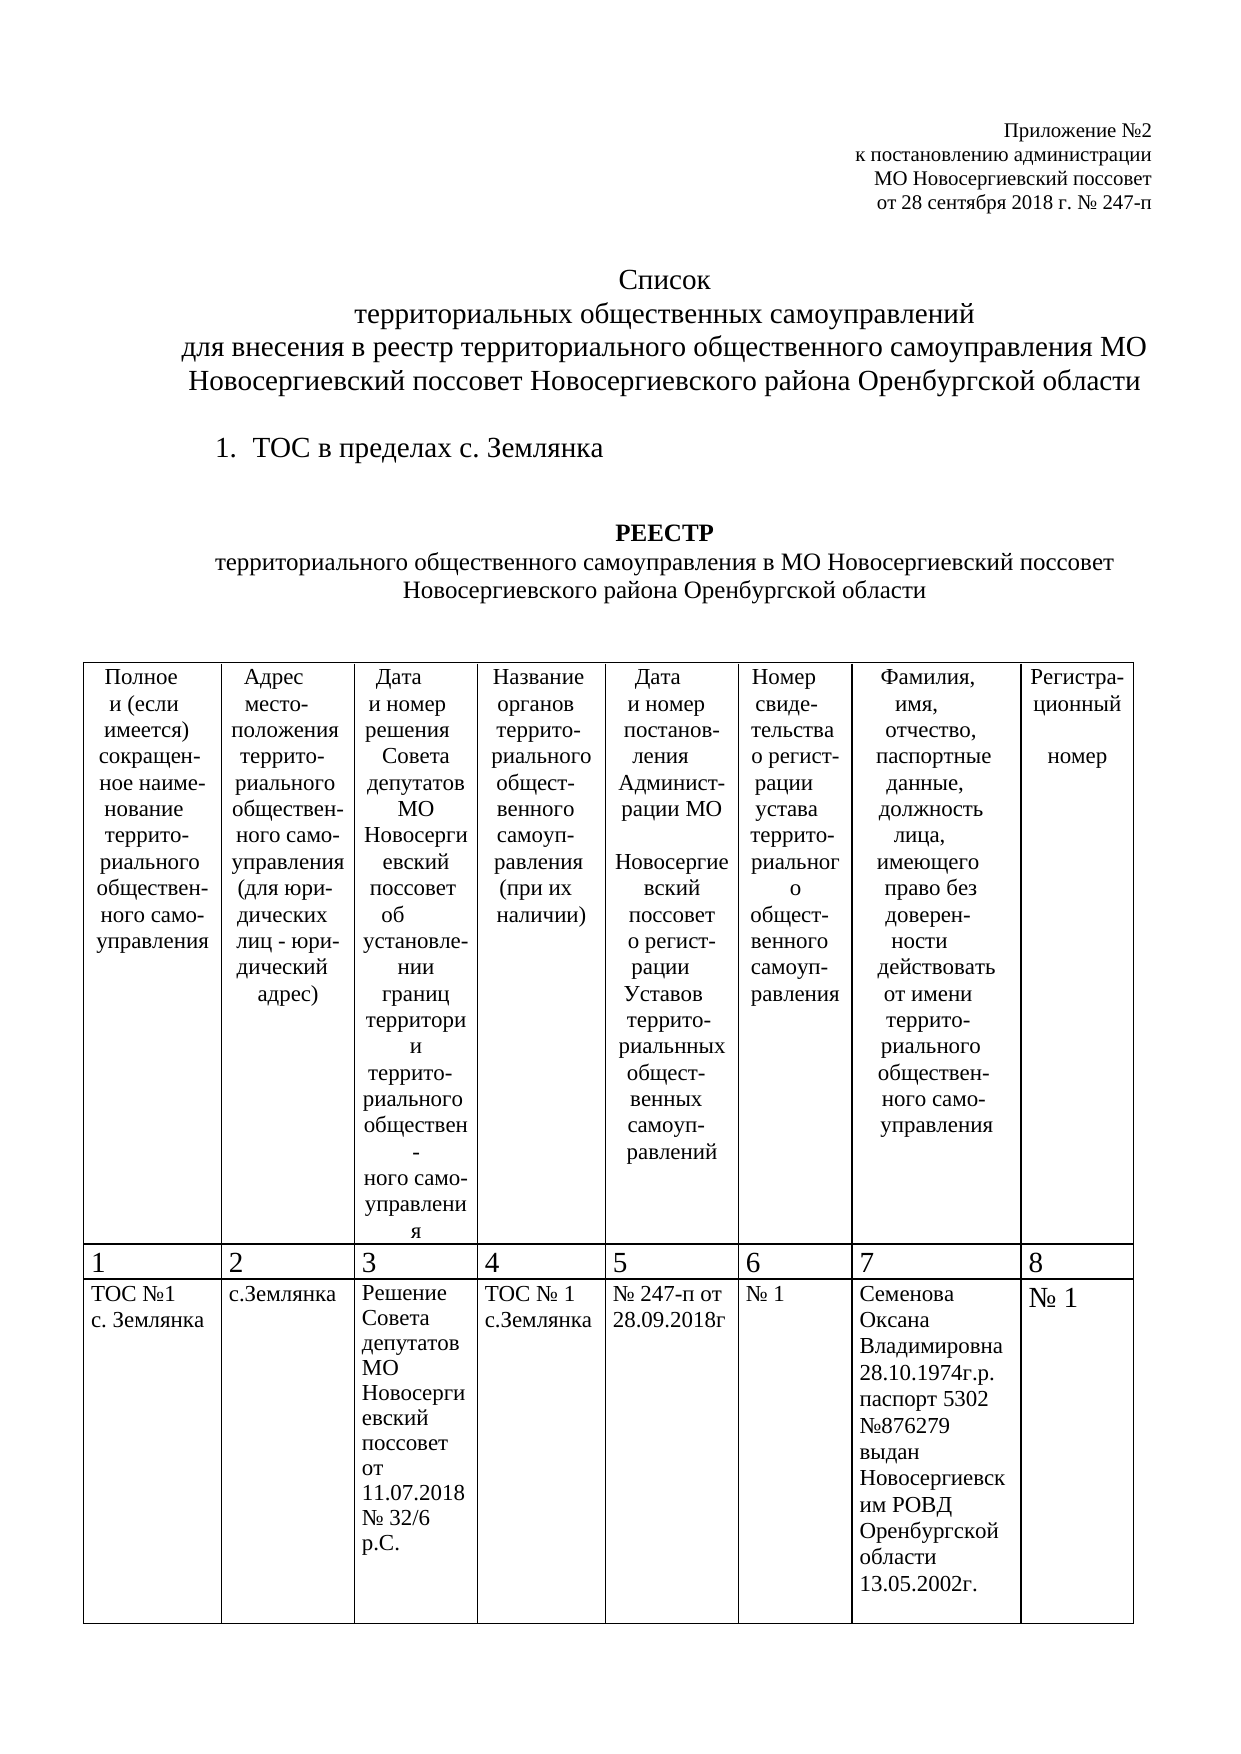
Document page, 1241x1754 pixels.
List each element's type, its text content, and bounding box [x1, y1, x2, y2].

table_header Название органов террито- риального общест- венного самоуп- равления (при их наличии) [478, 663, 605, 1243]
table_cell 5 [606, 1245, 738, 1278]
text к постановлению администрации [177, 142, 1152, 166]
text территориального общественного самоуправления в МО Новосергиевский поссовет Новосергиевского района Оренбургской области [177, 547, 1152, 604]
text Список [177, 262, 1152, 296]
table_cell 1 [84, 1245, 221, 1278]
text РЕЕСТР [177, 484, 1152, 547]
list ТОС в пределах с. Землянка [215, 430, 1152, 464]
table_header Дата и номер решения Совета депутатов МО Новосергиевский поссовет об установле- нии границ территории террито- риального обществен- ного само- управления [355, 663, 477, 1243]
text Приложение №2 [177, 118, 1152, 142]
table_header Полное и (если имеется) сокращен- ное наиме- нование террито- риального обществен- ного само- управления [84, 663, 221, 1243]
table_cell № 1 [1022, 1280, 1133, 1622]
table_cell 4 [478, 1245, 605, 1278]
table_header Адрес место- положения террито- риального обществен- ного само- управления (для юри- дических лиц - юри- дический адрес) [222, 663, 354, 1243]
table_header Номер свиде- тельства о регист- рации устава террито- риального общест- венного самоуп- равления [739, 663, 852, 1243]
table_cell № 1 [739, 1280, 851, 1622]
table_cell ТОС №1 с. Землянка [84, 1280, 221, 1622]
text территориальных общественных самоуправлений [177, 296, 1152, 329]
table_cell ТОС № 1 с.Землянка [478, 1280, 605, 1622]
table_cell Семенова Оксана Владимировна 28.10.1974г.р. паспорт 5302 №876279 выдан Новосергиевским РОВД Оренбургской области 13.05.2002г. [853, 1280, 1020, 1622]
table_cell Решение Совета депутатов МО Новосергиевский поссовет от 11.07.2018 № 32/6 р.С. [355, 1280, 477, 1622]
table_cell 2 [222, 1245, 354, 1278]
table_header Регистра- ционный номер [1022, 663, 1133, 1243]
table_cell 6 [739, 1245, 851, 1278]
table_cell № 247-п от 28.09.2018г [606, 1280, 738, 1622]
text МО Новосергиевский поссовет [177, 166, 1152, 190]
table_cell 7 [853, 1245, 1020, 1278]
table_cell 8 [1022, 1245, 1133, 1278]
table_cell 3 [355, 1245, 477, 1278]
table_cell с.Землянка [222, 1280, 354, 1622]
table_header Дата и номер постанов- ления Админист- рации МО Новосергиевский поссовет о регист- рации Уставов террито- риальнных общест- венных самоуп- равлений [606, 663, 738, 1243]
text для внесения в реестр территориального общественного самоуправления МО Новосергиевский поссовет Новосергиевского района Оренбургской области [177, 329, 1152, 397]
text от 28 сентября 2018 г. № 247-п [177, 190, 1152, 214]
